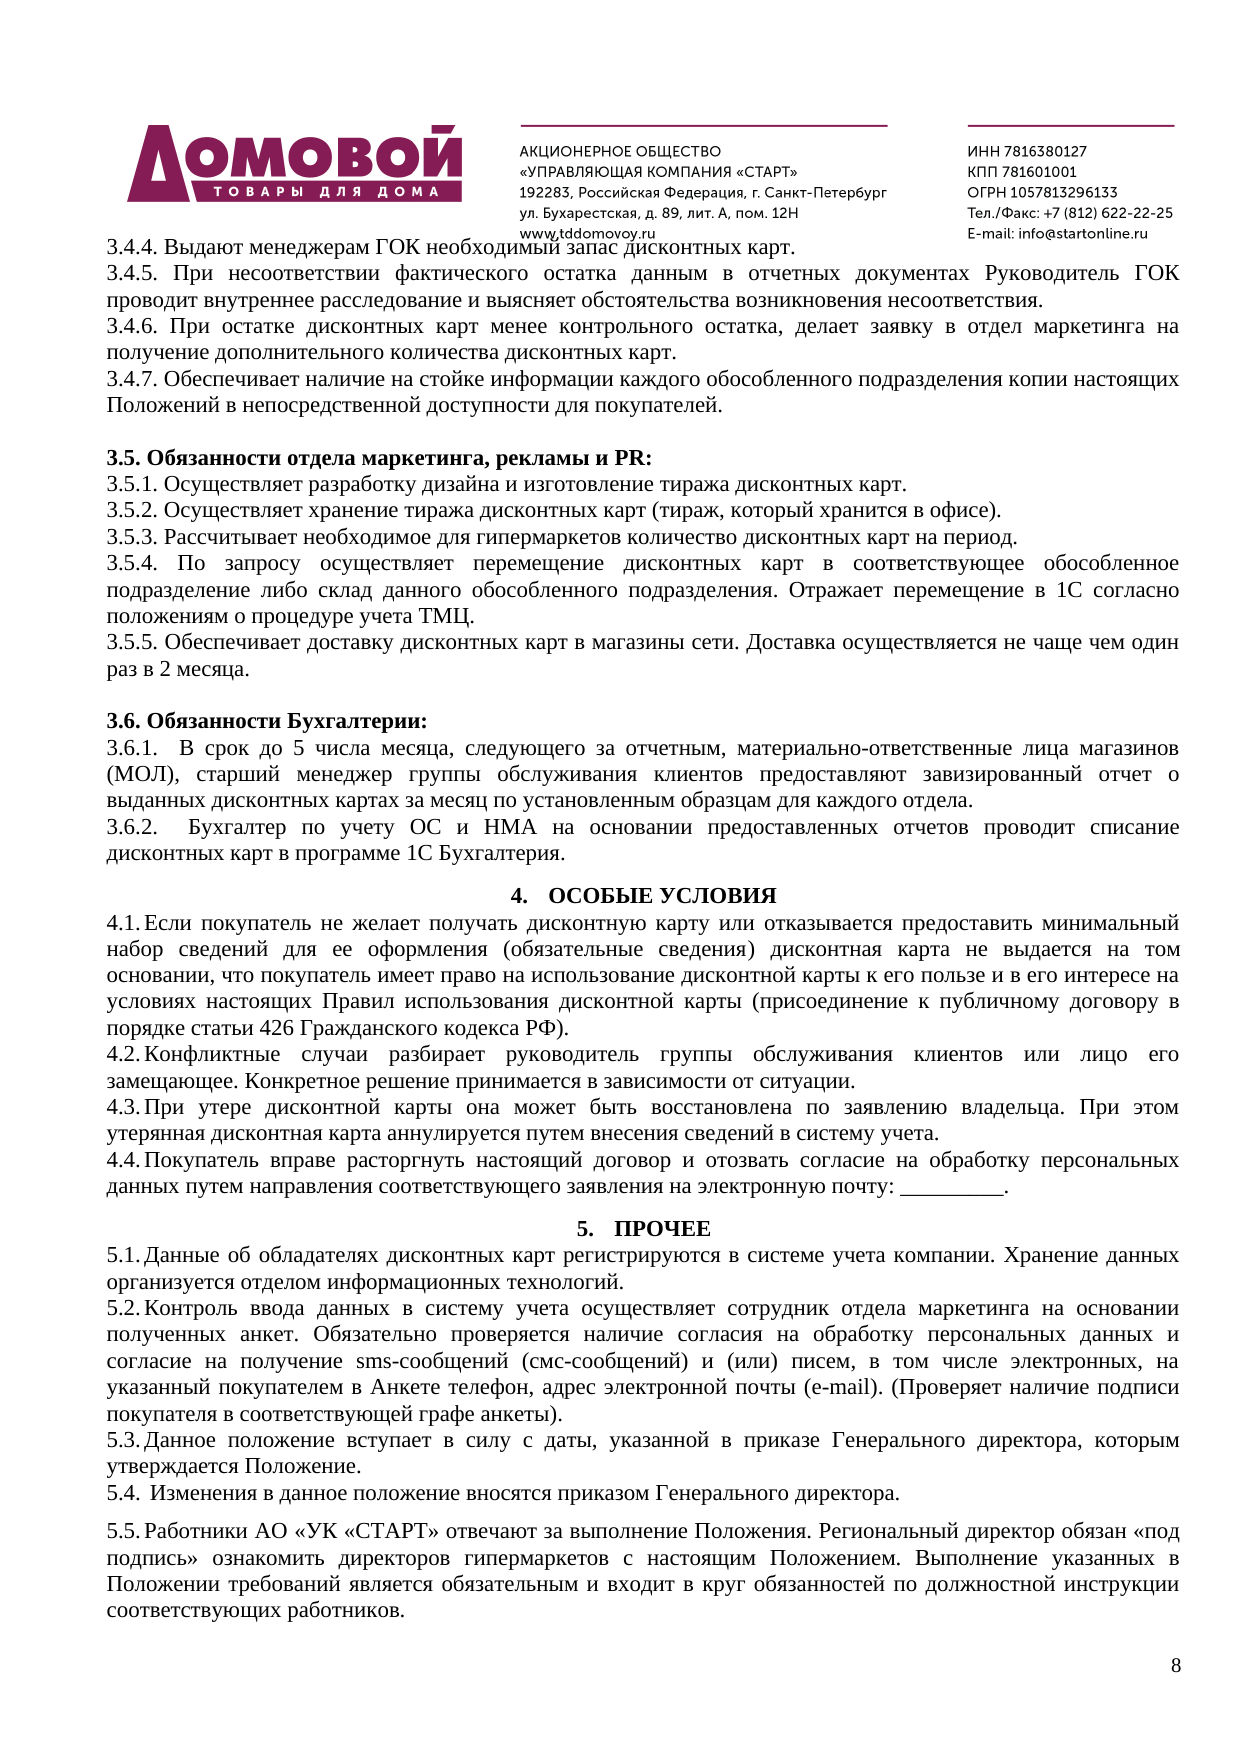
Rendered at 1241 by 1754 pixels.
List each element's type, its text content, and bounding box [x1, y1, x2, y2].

picture [0, 0, 1238, 303]
text 3.6. Обязанности Бухгалтерии: [106, 707, 1181, 734]
text 3.5.2. Осуществляет хранение тиража дисконтных карт (тираж, который хранится в офисе). [106, 497, 1181, 523]
list Изменения в данное положение вносятся приказом Генерального директора. [106, 1479, 1181, 1505]
text 3.5. Обязанности отдела маркетинга, рекламы и PR: [106, 444, 1181, 470]
text 3.6.1. В срок до 5 числа месяца, следующего за отчетным, материально-ответственные лица магазинов (МОЛ), старший менеджер группы обслуживания клиентов предоставляют завизированный отчет о выданных дисконтных картах за месяц по установленным образцам для каждого отдела. [106, 734, 1181, 813]
text 3.5.4. По запросу осуществляет перемещение дисконтных карт в соответствующее обособленное подразделение либо склад данного обособленного подразделения. Отражает перемещение в 1С согласно положениям о процедуре учета ТМЦ. [106, 549, 1181, 628]
text 3.4.5. При несоответствии фактического остатка данным в отчетных документах Руководитель ГОК проводит внутреннее расследование и выясняет обстоятельства возникновения несоответствия. [106, 259, 1181, 312]
list Данные об обладателях дисконтных карт регистрируются в системе учета компании. Хранение данных организуется отделом информационных технологий. [106, 1241, 1181, 1294]
text 3.4.7. Обеспечивает наличие на стойке информации каждого обособленного подразделения копии настоящих Положений в непосредственной доступности для покупателей. [106, 365, 1181, 417]
text 3.4.4. Выдают менеджерам ГОК необходимый запас дисконтных карт. [106, 233, 1181, 259]
text 3.4.6. При остатке дисконтных карт менее контрольного остатка, делает заявку в отдел маркетинга на получение дополнительного количества дисконтных карт. [106, 312, 1181, 365]
list Работники АО «УК «СТАРТ» отвечают за выполнение Положения. Региональный директор обязан «под подпись» ознакомить директоров гипермаркетов с настоящим Положением. Выполнение указанных в Положении требований является обязательным и входит в круг обязанностей по должностной инструкции соответствующих работников. [106, 1517, 1181, 1623]
list Прочее [106, 1215, 1181, 1241]
text 3.5.3. Рассчитывает необходимое для гипермаркетов количество дисконтных карт на период. [106, 523, 1181, 549]
text 3.5.5. Обеспечивает доставку дисконтных карт в магазины сети. Доставка осуществляется не чаще чем один раз в 2 месяца. [106, 628, 1181, 681]
text 3.5.1. Осуществляет разработку дизайна и изготовление тиража дисконтных карт. [106, 470, 1181, 497]
list При утере дисконтной карты она может быть восстановлена по заявлению владельца. При этом утерянная дисконтная карта аннулируется путем внесения сведений в систему учета. [106, 1093, 1181, 1146]
list Если покупатель не желает получать дисконтную карту или отказывается предоставить минимальный набор сведений для ее оформления (обязательные сведения) дисконтная карта не выдается на том основании, что покупатель имеет право на использование дисконтной карты к его пользе и в его интересе на условиях настоящих Правил использования дисконтной карты (присоединение к публичному договору в порядке статьи 426 Гражданского кодекса РФ). [106, 908, 1181, 1040]
text 3.6.2. Бухгалтер по учету ОС и НМА на основании предоставленных отчетов проводит списание дисконтных карт в программе 1С Бухгалтерия. [106, 813, 1181, 866]
list Особые условия [106, 882, 1181, 908]
list Данное положение вступает в силу с даты, указанной в приказе Генерального директора, которым утверждается Положение. [106, 1426, 1181, 1479]
list Конфликтные случаи разбирает руководитель группы обслуживания клиентов или лицо его замещающее. Конкретное решение принимается в зависимости от ситуации. [106, 1040, 1181, 1093]
list Контроль ввода данных в систему учета осуществляет сотрудник отдела маркетинга на основании полученных анкет. Обязательно проверяется наличие согласия на обработку персональных данных и согласие на получение sms-сообщений (смс-сообщений) и (или) писем, в том числе электронных, на указанный покупателем в Анкете телефон, адрес электронной почты (e-mail). (Проверяет наличие подписи покупателя в соответствующей графе анкеты). [106, 1294, 1181, 1426]
list Покупатель вправе расторгнуть настоящий договор и отозвать согласие на обработку персональных данных путем направления соответствующего заявления на электронную почту: _________. [106, 1146, 1181, 1198]
